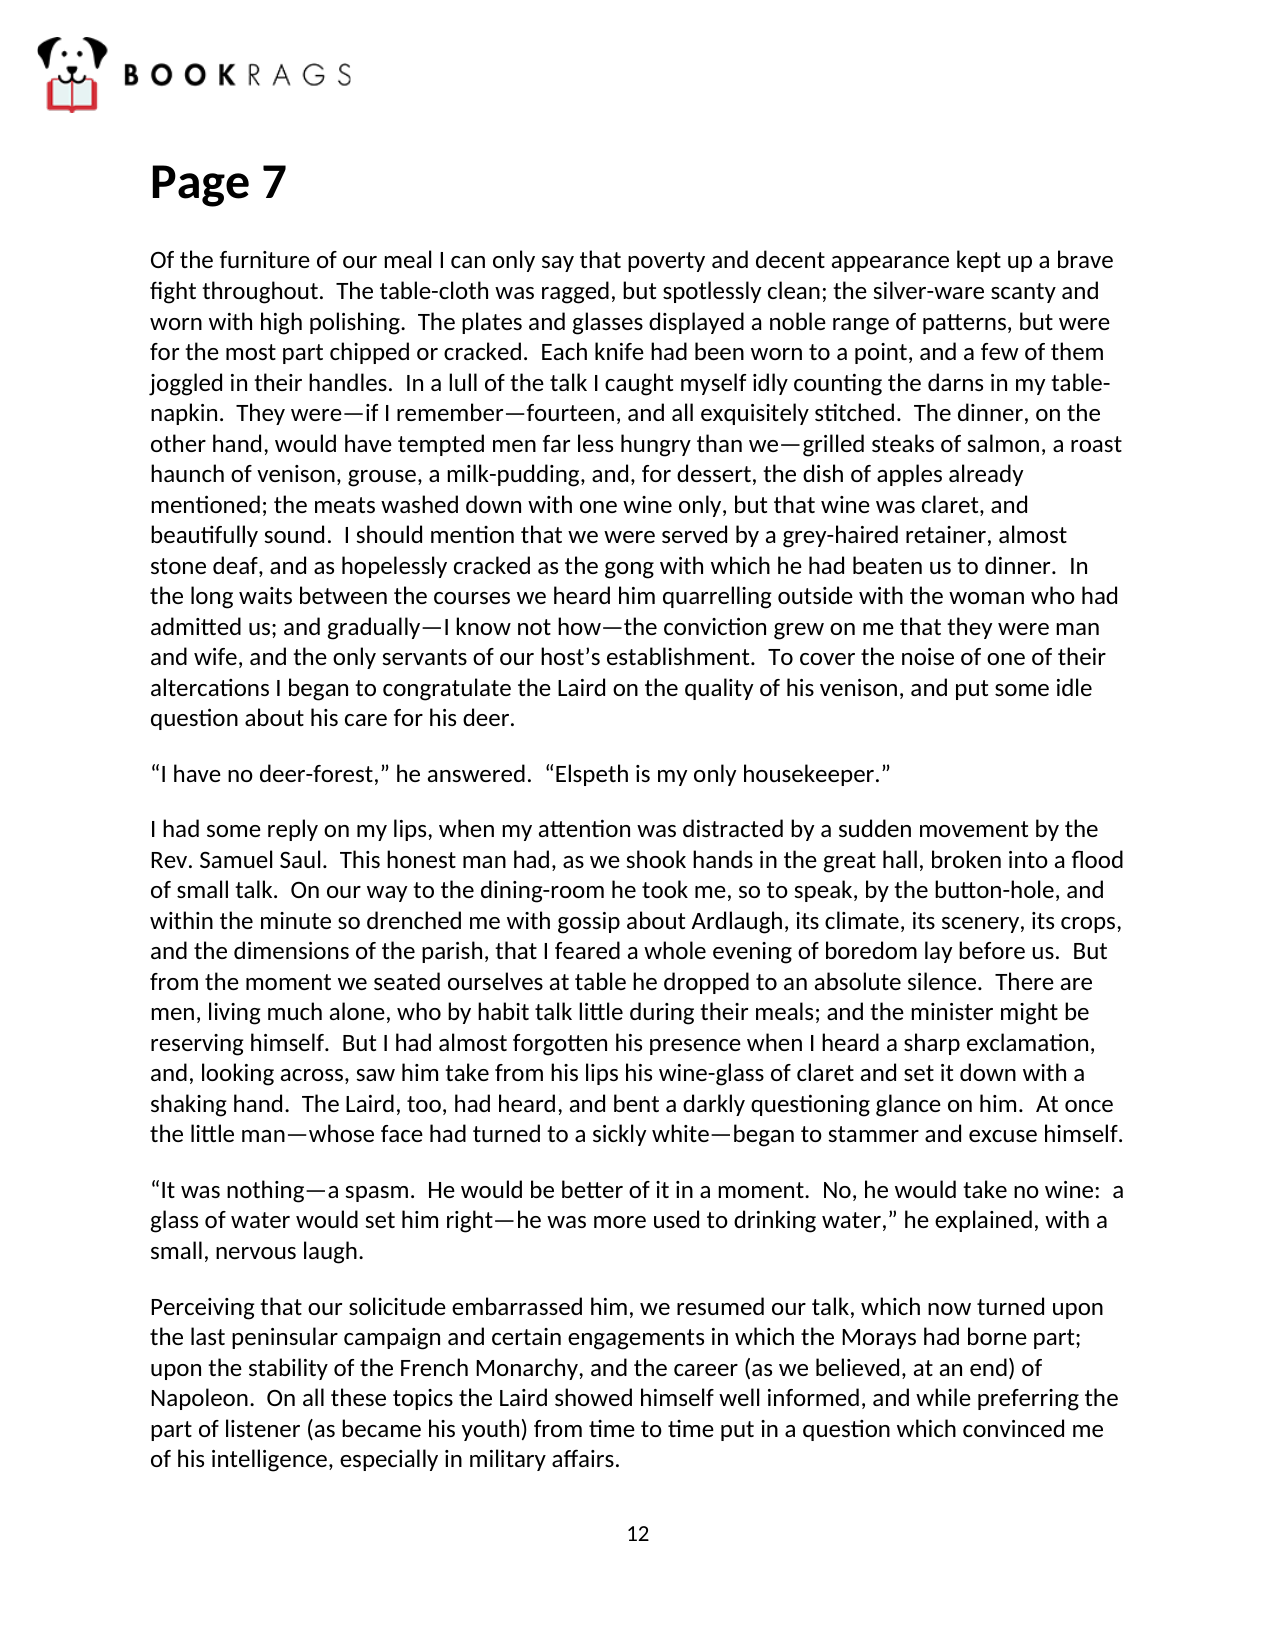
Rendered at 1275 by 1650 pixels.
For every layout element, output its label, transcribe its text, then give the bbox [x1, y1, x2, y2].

text I had some reply on my lips, when my attention was distracted by a sudden movement by the Rev. Samuel Saul. This honest man had, as we shook hands in the great hall, broken into a flood of small talk. On our way to the dining-room he took me, so to speak, by the button-hole, and within the minute so drenched me with gossip about Ardlaugh, its climate, its scenery, its crops, and the dimensions of the parish, that I feared a whole evening of boredom lay before us. But from the moment we seated ourselves at table he dropped to an absolute silence. There are men, living much alone, who by habit talk little during their meals; and the minister might be reserving himself. But I had almost forgotten his presence when I heard a sharp exclamation, and, looking across, saw him take from his lips his wine-glass of claret and set it down with a shaking hand. The Laird, too, had heard, and bent a darkly questioning glance on him. At once the little man—­whose face had turned to a sickly white—­began to stammer and excuse himself. [150, 813, 1125, 1149]
text “It was nothing—­a spasm. He would be better of it in a moment. No, he would take no wine: a glass of water would set him right—­he was more used to drinking water,” he explained, with a small, nervous laugh. [150, 1174, 1125, 1266]
text Perceiving that our solicitude embarrassed him, we resumed our talk, which now turned upon the last peninsular campaign and certain engagements in which the Morays had borne part; upon the stability of the French Monarchy, and the career (as we believed, at an end) of Napoleon. On all these topics the Laird showed himself well informed, and while preferring the part of listener (as became his youth) from time to time put in a question which convinced me of his intelligence, especially in military affairs. [150, 1291, 1125, 1474]
text Page 7 [150, 150, 1125, 211]
picture [37, 37, 351, 113]
text Of the furniture of our meal I can only say that poverty and decent appearance kept up a brave fight throughout. The table-cloth was ragged, but spotlessly clean; the silver-ware scanty and worn with high polishing. The plates and glasses displayed a noble range of patterns, but were for the most part chipped or cracked. Each knife had been worn to a point, and a few of them joggled in their handles. In a lull of the talk I caught myself idly counting the darns in my table-napkin. They were—­if I remember—­fourteen, and all exquisitely stitched. The dinner, on the other hand, would have tempted men far less hungry than we—­grilled steaks of salmon, a roast haunch of venison, grouse, a milk-pudding, and, for dessert, the dish of apples already mentioned; the meats washed down with one wine only, but that wine was claret, and beautifully sound. I should mention that we were served by a grey-haired retainer, almost stone deaf, and as hopelessly cracked as the gong with which he had beaten us to dinner. In the long waits between the courses we heard him quarrelling outside with the woman who had admitted us; and gradually—­I know not how—­the conviction grew on me that they were man and wife, and the only servants of our host’s establishment. To cover the noise of one of their altercations I began to congratulate the Laird on the quality of his venison, and put some idle question about his care for his deer. [150, 244, 1125, 733]
text “I have no deer-forest,” he answered. “Elspeth is my only housekeeper.” [150, 758, 1125, 788]
